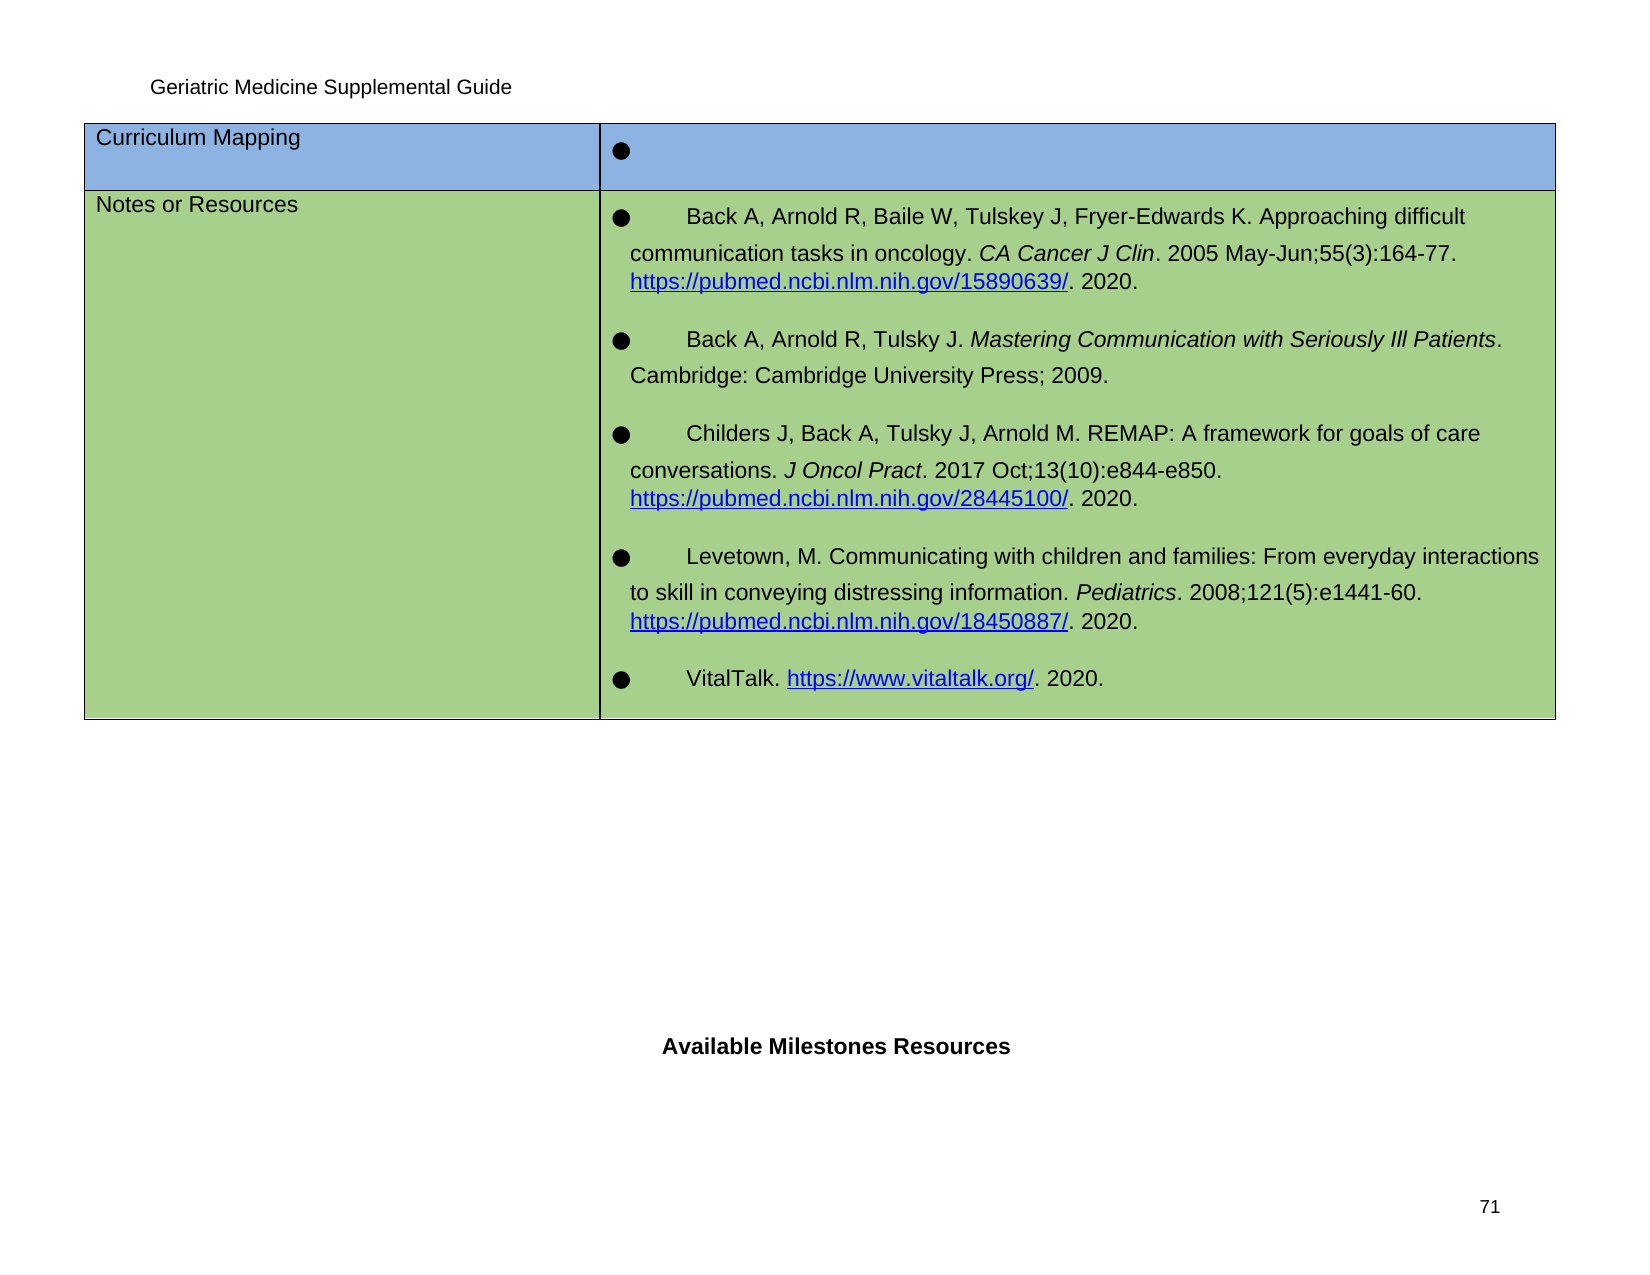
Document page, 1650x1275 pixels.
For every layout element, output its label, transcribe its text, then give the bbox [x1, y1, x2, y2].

table_cell Back A, Arnold R, Baile W, Tulskey J, Fryer-Edwards K. Approaching difficult communication tasks in oncology. CA Cancer J Clin. 2005 May-Jun;55(3):164-77. https://pubmed.ncbi.nlm.nih.gov/15890639/. 2020. Back A, Arnold R, Tulsky J. Mastering Communication with Seriously Ill Patients. Cambridge: Cambridge University Press; 2009. Childers J, Back A, Tulsky J, Arnold M. REMAP: A framework for goals of care conversations. J Oncol Pract. 2017 Oct;13(10):e844-e850. https://pubmed.ncbi.nlm.nih.gov/28445100/. 2020. Levetown, M. Communicating with children and families: From everyday interactions to skill in conveying distressing information. Pediatrics. 2008;121(5):e1441-60. https://pubmed.ncbi.nlm.nih.gov/18450887/. 2020. VitalTalk. https://www.vitaltalk.org/. 2020. [601, 191, 1555, 718]
table_cell Curriculum Mapping [85, 124, 599, 190]
table_cell [601, 124, 1555, 190]
table_cell Notes or Resources [85, 191, 599, 718]
text Available Milestones Resources [187, 1033, 1500, 1059]
